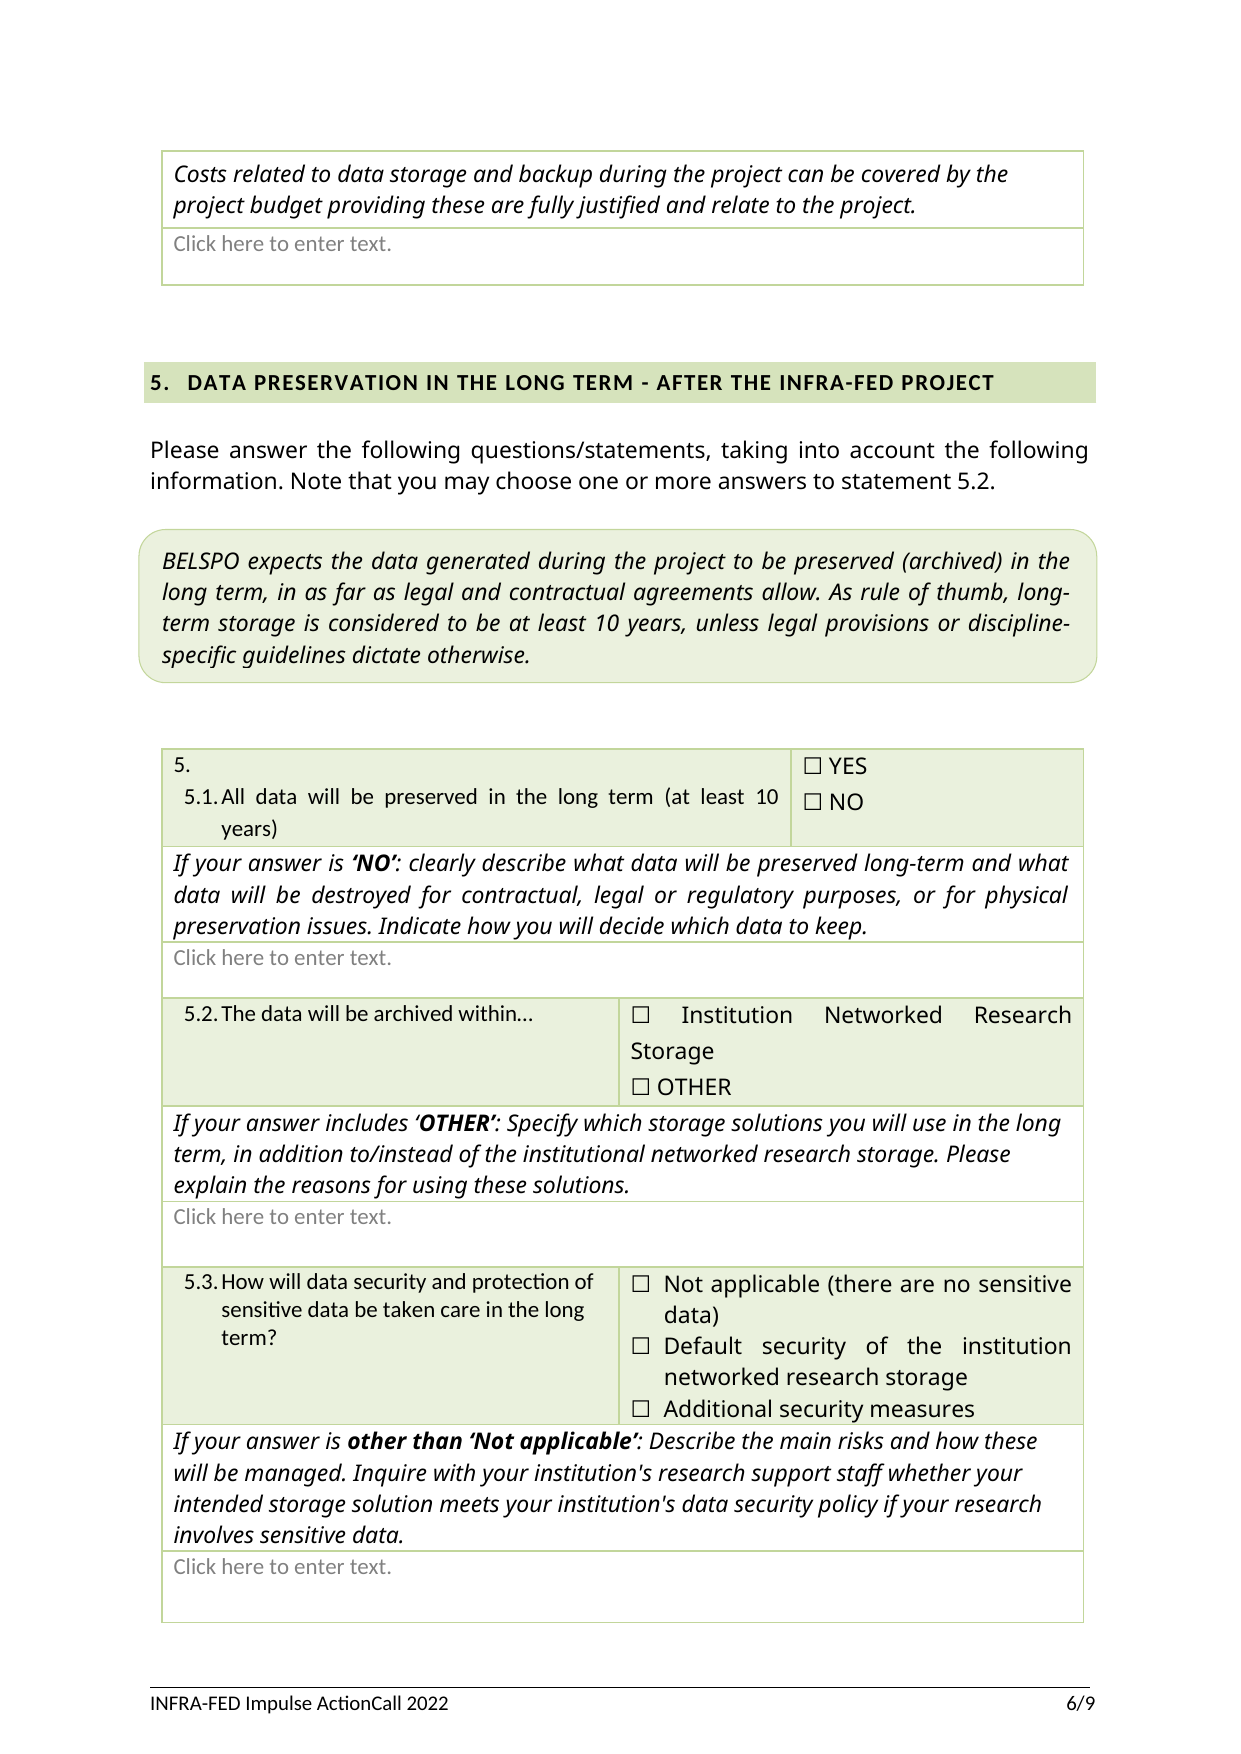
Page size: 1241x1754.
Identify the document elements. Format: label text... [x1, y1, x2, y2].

text Please answer the following questions/statements, taking into account the following information. Note that you may choose one or more answers to statement 5.2. [150, 434, 1090, 496]
table_cell [163, 1552, 1083, 1621]
table_cell [163, 229, 1083, 284]
table_cell If your answer includes ‘OTHER’: Specify which storage solutions you will use in the long term, in addition to/instead of the institutional networked research storage. Please explain the reasons for using these solutions. [163, 1107, 1083, 1201]
table_header All data will be preserved in the long term (at least 10 years) [163, 750, 790, 846]
table_cell If your answer is ‘NO’: clearly describe what data will be preserved long-term and what data will be destroyed for contractual, legal or regulatory purposes, or for physical preservation issues. Indicate how you will decide which data to keep. [163, 847, 1083, 941]
table_cell The data will be archived within… [163, 999, 618, 1105]
table_cell Costs related to data storage and backup during the project can be covered by the project budget providing these are fully justified and relate to the project. [163, 152, 1083, 227]
table_cell Not applicable (there are no sensitive data) Default security of the institution networked research storage Additional security measures [620, 1268, 1083, 1424]
table_cell If your answer is other than ‘Not applicable’: Describe the main risks and how these will be managed. Inquire with your institution's research support staff whether your intended storage solution meets your institution's data security policy if your research involves sensitive data. [163, 1425, 1083, 1550]
table_cell How will data security and protection of sensitive data be taken care in the long term? [163, 1268, 618, 1424]
list DATA PRESERVATION IN THE LONG TERM - AFTER THE INFRA-FED PROJECT [150, 369, 1090, 396]
table_cell [163, 943, 1083, 997]
table_header YES NO [792, 750, 1083, 846]
table_cell Institution Networked Research Storage OTHER [620, 999, 1083, 1105]
table_cell [163, 1202, 1083, 1266]
